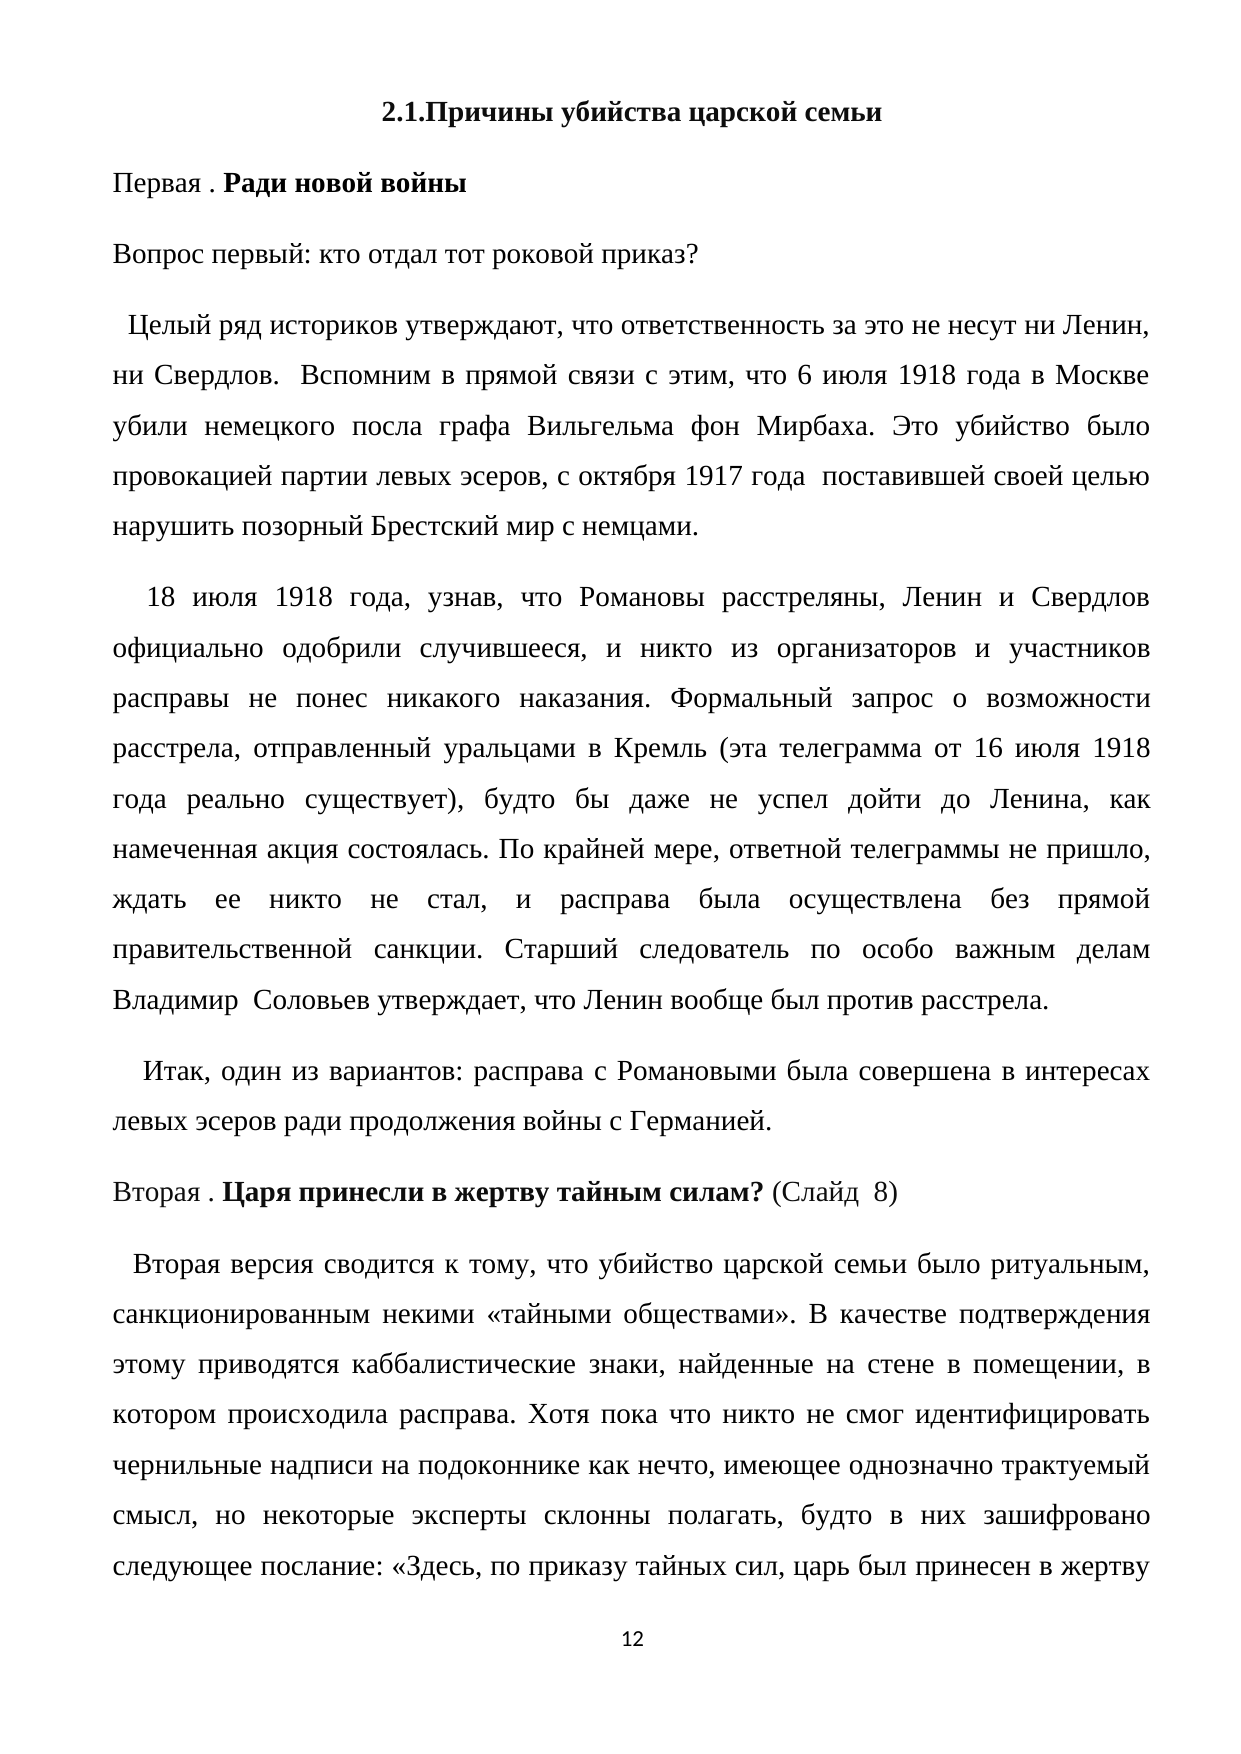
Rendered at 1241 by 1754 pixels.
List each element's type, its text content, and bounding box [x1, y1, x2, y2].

text 18 июля 1918 года, узнав, что Романовы расстреляны, Ленин и Свердлов официально одобрили случившееся, и никто из организаторов и участников расправы не понес никакого наказания. Формальный запрос о возможности расстрела, отправленный уральцами в Кремль (эта телеграмма от 16 июля 1918 года реально существует), будто бы даже не успел дойти до Ленина, как намеченная акция состоялась. По крайней мере, ответной телеграммы не пришло, ждать ее никто не стал, и расправа была осуществлена без прямой правительственной санкции. Старший следователь по особо важным делам Владимир Соловьев утверждает, что Ленин вообще был против расстрела. [112, 579, 1152, 1016]
text Итак, один из вариантов: расправа с Романовыми была совершена в интересах левых эсеров ради продолжения войны с Германией. [112, 1053, 1152, 1137]
text Вопрос первый: кто отдал тот роковой приказ? [112, 236, 1152, 269]
text Целый ряд историков утверждают, что ответственность за это не несут ни Ленин, ни Свердлов. Вспомним в прямой связи с этим, что 6 июля 1918 года в Москве убили немецкого посла графа Вильгельма фон Мирбаха. Это убийство было провокацией партии левых эсеров, с октября 1917 года поставившей своей целью нарушить позорный Брестский мир с немцами. [112, 307, 1152, 542]
text Вторая . Царя принесли в жертву тайным силам? (Слайд 8) [112, 1174, 1152, 1208]
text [112, 1246, 1152, 1581]
text Первая . Ради новой войны [112, 165, 1152, 198]
text 2.1.Причины убийства царской семьи [112, 94, 1152, 127]
